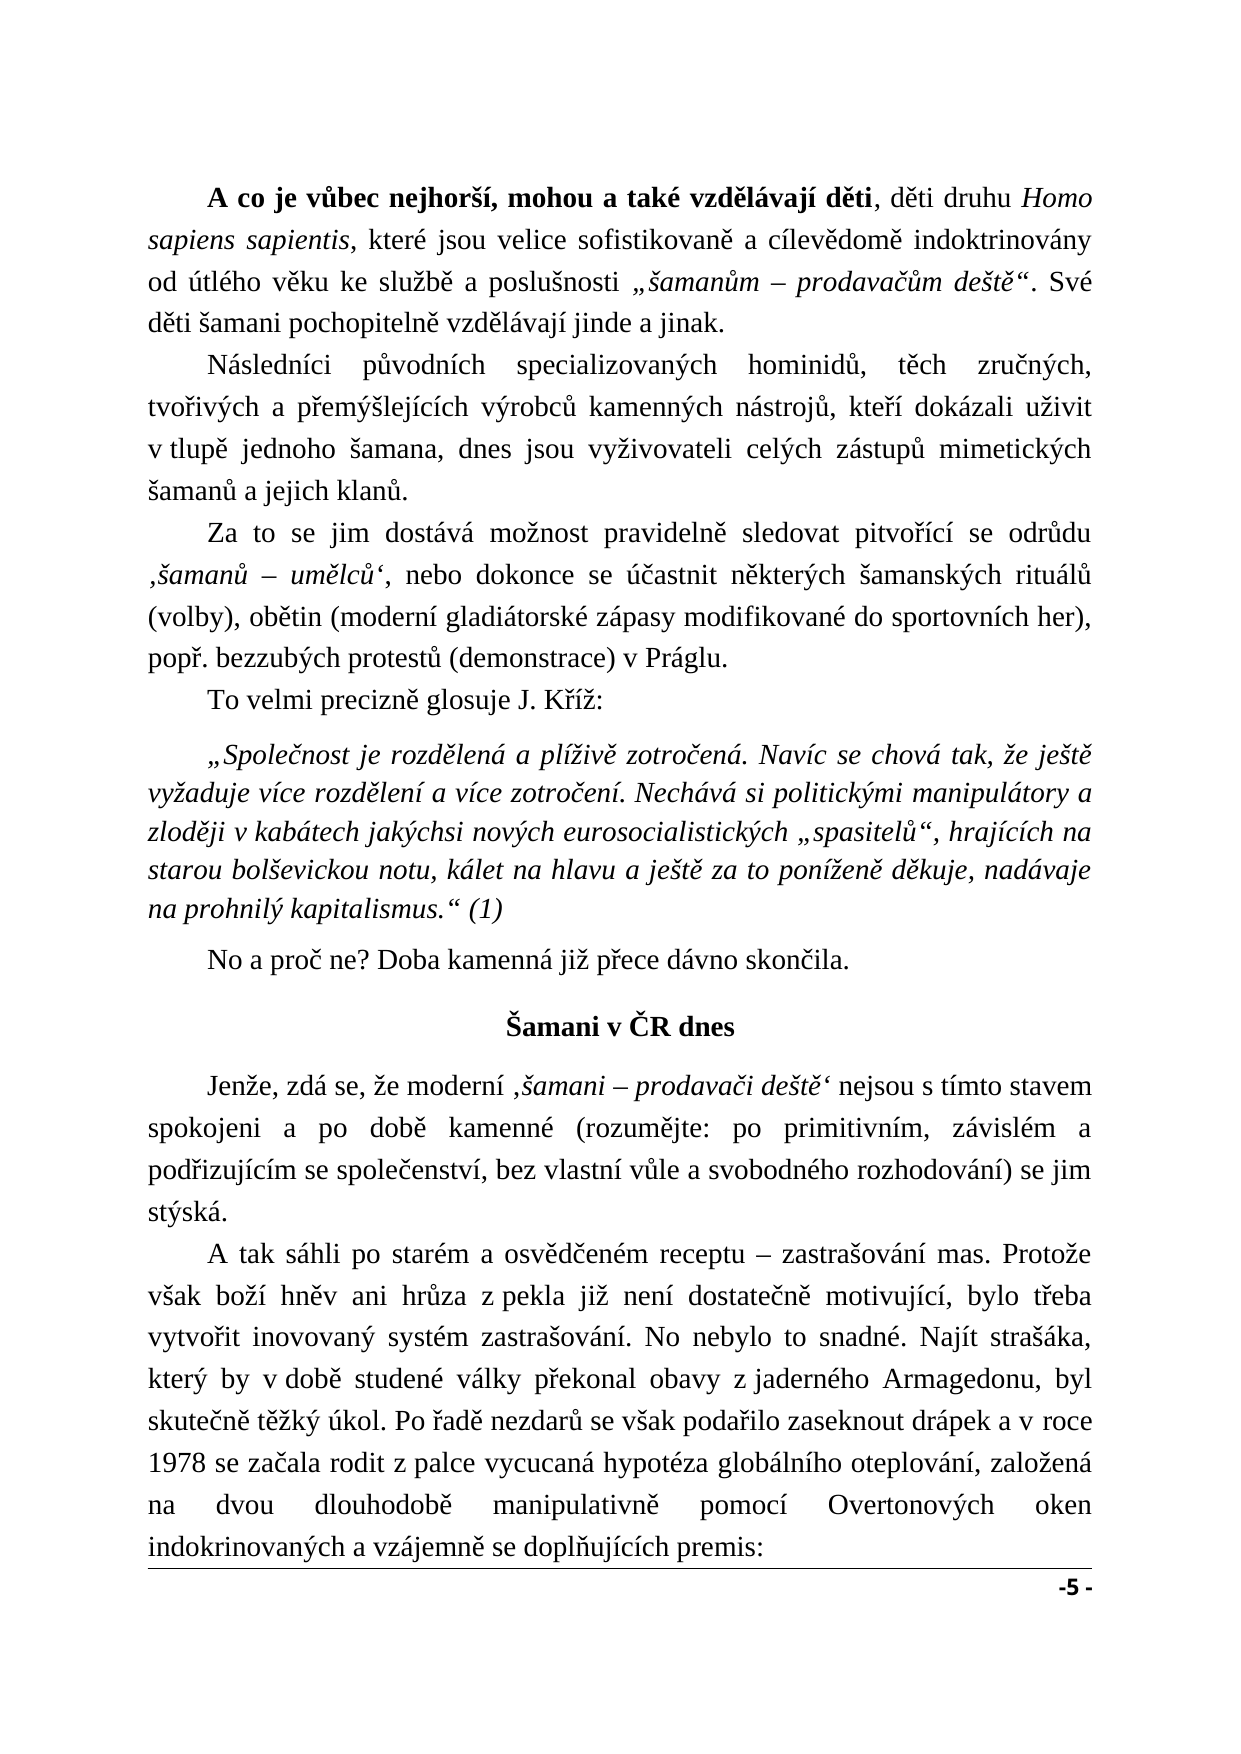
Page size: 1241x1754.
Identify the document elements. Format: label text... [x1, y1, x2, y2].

text Za to se jim dostává možnost pravidelně sledovat pitvořící se odrůdu ‚šamanů – umělců‘, nebo dokonce se účastnit některých šamanských rituálů (volby), obětin (moderní gladiátorské zápasy modifikované do sportovních her), popř. bezzubých protestů (demonstrace) v Práglu. [148, 515, 1092, 674]
text Následníci původních specializovaných hominidů, těch zručných, tvořivých a přemýšlejících výrobců kamenných nástrojů, kteří dokázali uživit v tlupě jednoho šamana, dnes jsou vyživovateli celých zástupů mimetických šamanů a jejich klanů. [148, 347, 1092, 507]
text A co je vůbec nejhorší, mohou a také vzdělávají děti, děti druhu Homo sapiens sapientis, které jsou velice sofistikovaně a cílevědomě indoktrinovány od útlého věku ke službě a poslušnosti „šamanům – prodavačům deště“. Své děti šamani pochopitelně vzdělávají jinde a jinak. [148, 180, 1092, 339]
text To velmi precizně glosuje J. Kříž: [148, 682, 1092, 716]
text „Společnost je rozdělená a plíživě zotročená. Navíc se chová tak, že ještě vyžaduje více rozdělení a více zotročení. Nechává si politickými manipulátory a zloději v kabátech jakýchsi nových eurosocialistických „spasitelů“, hrajících na starou bolševickou notu, kálet na hlavu a ještě za to poníženě děkuje, nadávaje na prohnilý kapitalismus.“ [148, 737, 1092, 924]
text No a proč ne? Doba kamenná již přece dávno skončila. [148, 942, 1092, 976]
text A tak sáhli po starém a osvědčeném receptu – zastrašování mas. Protože však boží hněv ani hrůza z pekla již není dostatečně motivující, bylo třeba vytvořit inovovaný systém zastrašování. No nebylo to snadné. Najít strašáka, který by v době studené války překonal obavy z jaderného Armagedonu, byl skutečně těžký úkol. Po řadě nezdarů se však podařilo zaseknout drápek a v roce 1978 se začala rodit z palce vycucaná hypotéza globálního oteplování, založená na dvou dlouhodobě manipulativně pomocí Overtonových oken indokrinovaných a vzájemně se doplňujících premis: [148, 1236, 1092, 1562]
text Šamani v ČR dnes [148, 1009, 1092, 1042]
text Jenže, zdá se, že moderní ‚šamani – prodavači deště‘ nejsou s tímto stavem spokojeni a po době kamenné (rozumějte: po primitivním, závislém a podřizujícím se společenství, bez vlastní vůle a svobodného rozhodování) se jim stýská. [148, 1068, 1092, 1227]
